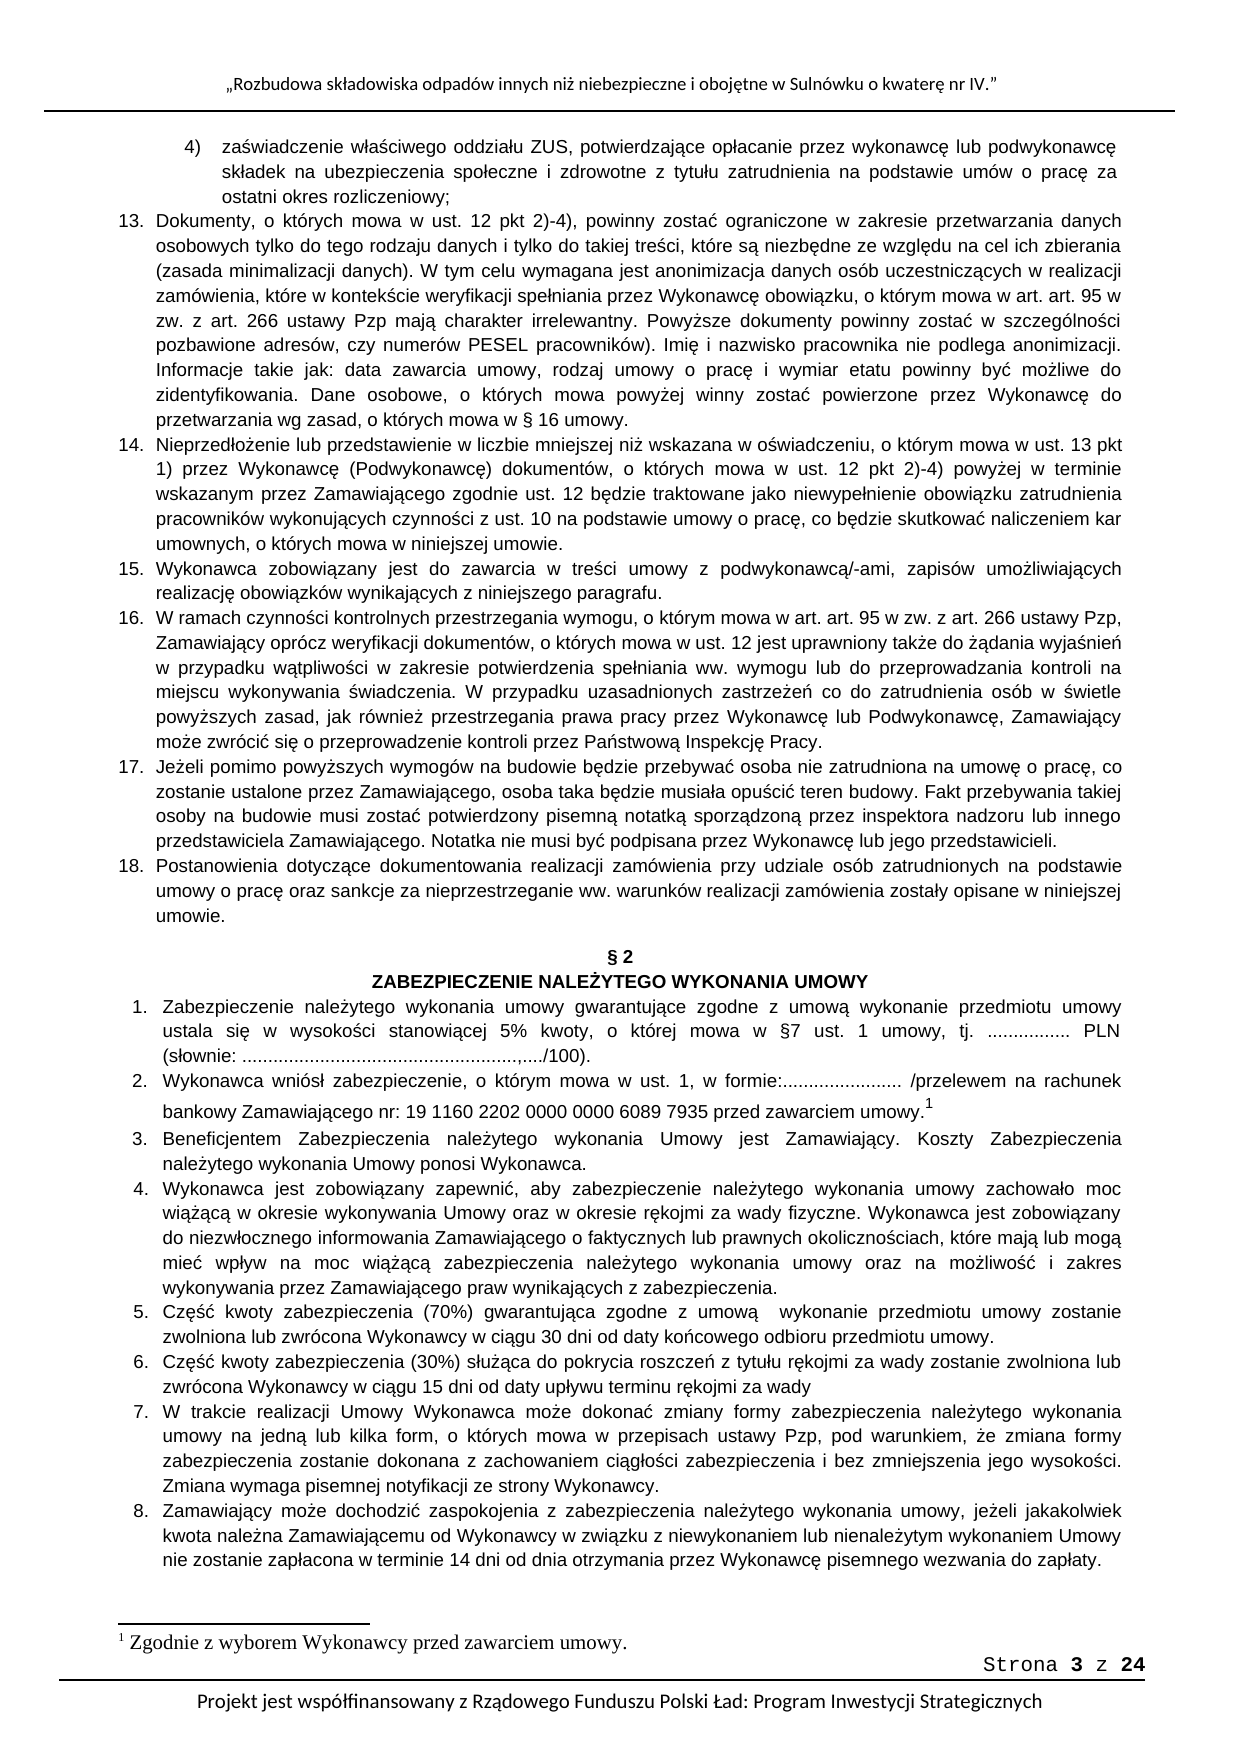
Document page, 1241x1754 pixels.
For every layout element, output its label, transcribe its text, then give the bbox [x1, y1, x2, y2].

list Zabezpieczenie należytego wykonania umowy gwarantujące zgodne z umową wykonanie przedmiotu umowy ustala się w wysokości stanowiącej 5% kwoty, o której mowa w §7 ust. 1 umowy, tj. ................ PLN (słownie: .....................................................,..../100). [132, 996, 1122, 1067]
list Wykonawca jest zobowiązany zapewnić, aby zabezpieczenie należytego wykonania umowy zachowało moc wiążącą w okresie wykonywania Umowy oraz w okresie rękojmi za wady fizyczne. Wykonawca jest zobowiązany do niezwłocznego informowania Zamawiającego o faktycznych lub prawnych okolicznościach, które mają lub mogą mieć wpływ na moc wiążącą zabezpieczenia należytego wykonania umowy oraz na możliwość i zakres wykonywania przez Zamawiającego praw wynikających z zabezpieczenia. [133, 1177, 1122, 1298]
list Nieprzedłożenie lub przedstawienie w liczbie mniejszej niż wskazana w oświadczeniu, o którym mowa w ust. 13 pkt 1) przez Wykonawcę (Podwykonawcę) dokumentów, o których mowa w ust. 12 pkt 2)-4) powyżej w terminie wskazanym przez Zamawiającego zgodnie ust. 12 będzie traktowane jako niewypełnienie obowiązku zatrudnienia pracowników wykonujących czynności z ust. 10 na podstawie umowy o pracę, co będzie skutkować naliczeniem kar umownych, o których mowa w niniejszej umowie. [118, 433, 1122, 554]
list Wykonawca wniósł zabezpieczenie, o którym mowa w ust. 1, w formie:....................... /przelewem na rachunek bankowy Zamawiającego nr: 19 1160 2202 0000 0000 6089 7935 przed zawarciem umowy. [132, 1070, 1122, 1123]
list Dokumenty, o których mowa w ust. 12 pkt 2)-4), powinny zostać ograniczone w zakresie przetwarzania danych osobowych tylko do tego rodzaju danych i tylko do takiej treści, które są niezbędne ze względu na cel ich zbierania (zasada minimalizacji danych). W tym celu wymagana jest anonimizacja danych osób uczestniczących w realizacji zamówienia, które w kontekście weryfikacji spełniania przez Wykonawcę obowiązku, o którym mowa w art. art. 95 w zw. z art. 266 ustawy Pzp mają charakter irrelewantny. Powyższe dokumenty powinny zostać w szczególności pozbawione adresów, czy numerów PESEL pracowników). Imię i nazwisko pracownika nie podlega anonimizacji. Informacje takie jak: data zawarcia umowy, rodzaj umowy o pracę i wymiar etatu powinny być możliwe do zidentyfikowania. Dane osobowe, o których mowa powyżej winny zostać powierzone przez Wykonawcę do przetwarzania wg zasad, o których mowa w § 16 umowy. [118, 210, 1122, 430]
list Część kwoty zabezpieczenia (70%) gwarantująca zgodne z umową wykonanie przedmiotu umowy zostanie zwolniona lub zwrócona Wykonawcy w ciągu 30 dni od daty końcowego odbioru przedmiotu umowy. [133, 1301, 1122, 1348]
list Postanowienia dotyczące dokumentowania realizacji zamówienia przy udziale osób zatrudnionych na podstawie umowy o pracę oraz sankcje za nieprzestrzeganie ww. warunków realizacji zamówienia zostały opisane w niniejszej umowie. [118, 855, 1122, 926]
list Beneficjentem Zabezpieczenia należytego wykonania Umowy jest Zamawiający. Koszty Zabezpieczenia należytego wykonania Umowy ponosi Wykonawca. [132, 1128, 1122, 1174]
list zaświadczenie właściwego oddziału ZUS, potwierdzające opłacanie przez wykonawcę lub podwykonawcę składek na ubezpieczenia społeczne i zdrowotne z tytułu zatrudnienia na podstawie umów o pracę za ostatni okres rozliczeniowy; [184, 136, 1117, 207]
list W ramach czynności kontrolnych przestrzegania wymogu, o którym mowa w art. art. 95 w zw. z art. 266 ustawy Pzp, Zamawiający oprócz weryfikacji dokumentów, o których mowa w ust. 12 jest uprawniony także do żądania wyjaśnień w przypadku wątpliwości w zakresie potwierdzenia spełniania ww. wymogu lub do przeprowadzania kontroli na miejscu wykonywania świadczenia. W przypadku uzasadnionych zastrzeżeń co do zatrudnienia osób w świetle powyższych zasad, jak również przestrzegania prawa pracy przez Wykonawcę lub Podwykonawcę, Zamawiający może zwrócić się o przeprowadzenie kontroli przez Państwową Inspekcję Pracy. [118, 607, 1122, 752]
text ZABEZPIECZENIE NALEŻYTEGO WYKONANIA UMOWY [118, 971, 1122, 992]
list W trakcie realizacji Umowy Wykonawca może dokonać zmiany formy zabezpieczenia należytego wykonania umowy na jedną lub kilka form, o których mowa w przepisach ustawy Pzp, pod warunkiem, że zmiana formy zabezpieczenia zostanie dokonana z zachowaniem ciągłości zabezpieczenia i bez zmniejszenia jego wysokości. Zmiana wymaga pisemnej notyfikacji ze strony Wykonawcy. [133, 1400, 1122, 1496]
list Jeżeli pomimo powyższych wymogów na budowie będzie przebywać osoba nie zatrudniona na umowę o pracę, co zostanie ustalone przez Zamawiającego, osoba taka będzie musiała opuścić teren budowy. Fakt przebywania takiej osoby na budowie musi zostać potwierdzony pisemną notatką sporządzoną przez inspektora nadzoru lub innego przedstawiciela Zamawiającego. Notatka nie musi być podpisana przez Wykonawcę lub jego przedstawicieli. [118, 756, 1122, 852]
list Część kwoty zabezpieczenia (30%) służąca do pokrycia roszczeń z tytułu rękojmi za wady zostanie zwolniona lub zwrócona Wykonawcy w ciągu 15 dni od daty upływu terminu rękojmi za wady [133, 1351, 1122, 1397]
list Wykonawca zobowiązany jest do zawarcia w treści umowy z podwykonawcą/-ami, zapisów umożliwiających realizację obowiązków wynikających z niniejszego paragrafu. [118, 557, 1122, 604]
list Zamawiający może dochodzić zaspokojenia z zabezpieczenia należytego wykonania umowy, jeżeli jakakolwiek kwota należna Zamawiającemu od Wykonawcy w związku z niewykonaniem lub nienależytym wykonaniem Umowy nie zostanie zapłacona w terminie 14 dni od dnia otrzymania przez Wykonawcę pisemnego wezwania do zapłaty. [133, 1499, 1122, 1571]
text § 2 [118, 946, 1122, 967]
